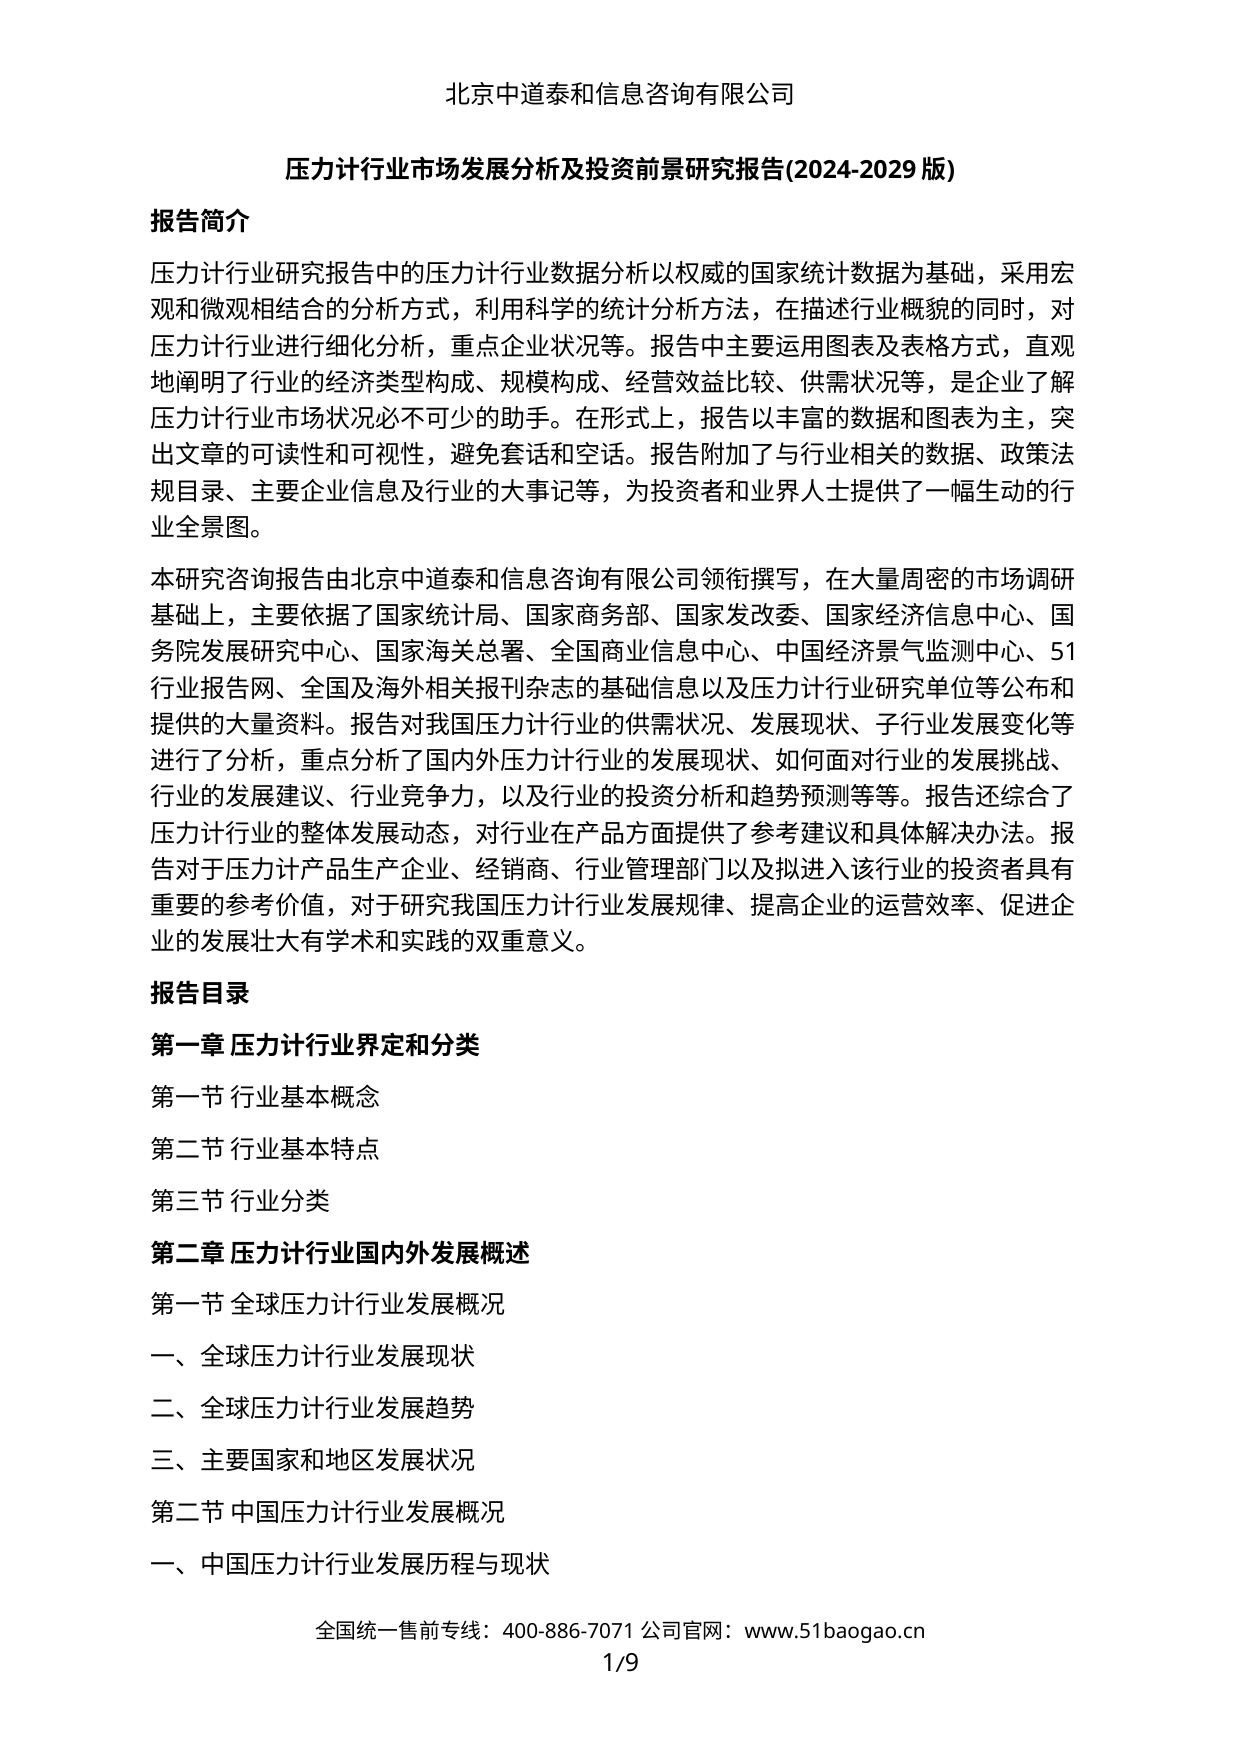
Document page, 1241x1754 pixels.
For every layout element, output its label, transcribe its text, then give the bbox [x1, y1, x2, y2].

text 报告简介 [150, 202, 1090, 238]
text 第二节 中国压力计行业发展概况 [150, 1492, 1090, 1529]
text 第一节 全球压力计行业发展概况 [150, 1285, 1090, 1321]
text 压力计行业市场发展分析及投资前景研究报告(2024-2029版) [150, 150, 1090, 186]
text 第一节 行业基本概念 [150, 1077, 1090, 1114]
text 本研究咨询报告由北京中道泰和信息咨询有限公司领衔撰写，在大量周密的市场调研基础上，主要依据了国家统计局、国家商务部、国家发改委、国家经济信息中心、国务院发展研究中心、国家海关总署、全国商业信息中心、中国经济景气监测中心、51行业报告网、全国及海外相关报刊杂志的基础信息以及压力计行业研究单位等公布和提供的大量资料。报告对我国压力计行业的供需状况、发展现状、子行业发展变化等进行了分析，重点分析了国内外压力计行业的发展现状、如何面对行业的发展挑战、行业的发展建议、行业竞争力，以及行业的投资分析和趋势预测等等。报告还综合了压力计行业的整体发展动态，对行业在产品方面提供了参考建议和具体解决办法。报告对于压力计产品生产企业、经销商、行业管理部门以及拟进入该行业的投资者具有重要的参考价值，对于研究我国压力计行业发展规律、提高企业的运营效率、促进企业的发展壮大有学术和实践的双重意义。 [150, 559, 1090, 958]
text 第三节 行业分类 [150, 1181, 1090, 1217]
text 第二节 行业基本特点 [150, 1129, 1090, 1166]
text 二、全球压力计行业发展趋势 [150, 1389, 1090, 1425]
text 一、中国压力计行业发展历程与现状 [150, 1544, 1090, 1581]
text 三、主要国家和地区发展状况 [150, 1441, 1090, 1477]
text 一、全球压力计行业发展现状 [150, 1337, 1090, 1373]
text 第一章 压力计行业界定和分类 [150, 1026, 1090, 1062]
text 压力计行业研究报告中的压力计行业数据分析以权威的国家统计数据为基础，采用宏观和微观相结合的分析方式，利用科学的统计分析方法，在描述行业概貌的同时，对压力计行业进行细化分析，重点企业状况等。报告中主要运用图表及表格方式，直观地阐明了行业的经济类型构成、规模构成、经营效益比较、供需状况等，是企业了解压力计行业市场状况必不可少的助手。在形式上，报告以丰富的数据和图表为主，突出文章的可读性和可视性，避免套话和空话。报告附加了与行业相关的数据、政策法规目录、主要企业信息及行业的大事记等，为投资者和业界人士提供了一幅生动的行业全景图。 [150, 254, 1090, 544]
text 报告目录 [150, 974, 1090, 1010]
text 第二章 压力计行业国内外发展概述 [150, 1233, 1090, 1269]
